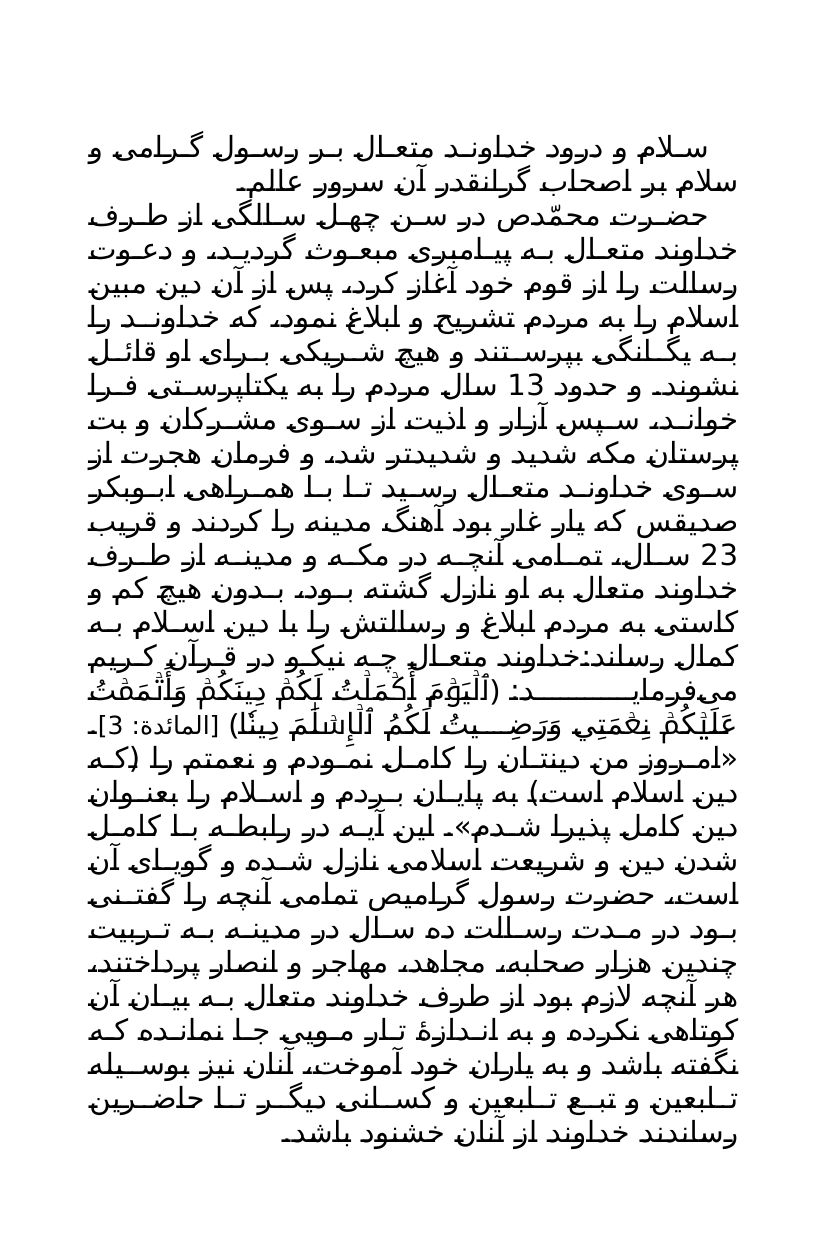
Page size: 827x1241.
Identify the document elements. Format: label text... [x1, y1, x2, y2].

text سلام و درود خداوند متعال بر رسول گرامی و سلام بر اصحاب گرانقدر آن سرور عالم. [89, 130, 738, 198]
text حضرت محمّدص در سن چهل سالگی از طرف خداوند متعال به پیامبری مبعوث گردید، و دعوت رسالت را از قوم خود آغاز کرد، پس از آن دین مبین اسلام را به مردم تشریح و ابلاغ نمود، که خداوند را به یگانگی بپرستند و هیچ شریکی برای او قائل نشوند. و حدود 13 سال مردم را به یکتاپرستی فرا خواند، سپس آزار و اذیت از سوی مشرکان و بت پرستان مکه شدید و شدیدتر شد، و فرمان هجرت از سوی خداوند متعال رسید تا با همراهی ابوبکر صدیقس که یار غار بود آهنگ مدینه را کردند و قریب 23 سال، تمامی آنچه در مکه و مدینه از طرف خداوند متعال به او نازل گشته بود، بدون هیچ کم و کاستی به مردم ابلاغ و رسالتش را با دین اسلام به کمال رساند:خداوند متعال چه نیکو در قرآن کریم می‌فرماید: ﴿ٱلۡيَوۡمَ أَكۡمَلۡتُ لَكُمۡ دِينَكُمۡ وَأَتۡمَمۡتُ عَلَيۡكُمۡ نِعۡمَتِي وَرَضِيتُ لَكُمُ ٱلۡإِسۡلَٰمَ دِينٗا﴾ [المائدة: 3]. «امروز من دینتان را کامل نمودم و نعمتم را (که دین اسلام است) به پایان بردم و اسلام را بعنوان دین کامل پذیرا شدم». این آیه در رابطه با کامل شدن دین و شریعت اسلامی نازل شده و گویای آن است، حضرت رسول گرامیص تمامی آنچه را گفتنی بود در مدت رسالت ده سال در مدینه به تربیت چندین هزار صحابه، مجاهد، مهاجر و انصار پرداختند، هر آنچه لازم بود از طرف خداوند متعال به بیان آن کوتاهی نکرده و به اندازۀ تار مویی جا نمانده که نگفته باشد و به یاران خود آموخت، آنان نیز بوسیله تابعین و تبع تابعین و کسانی دیگر تا حاضرین رساندند خداوند از آنان خشنود باشد. [89, 198, 738, 1149]
